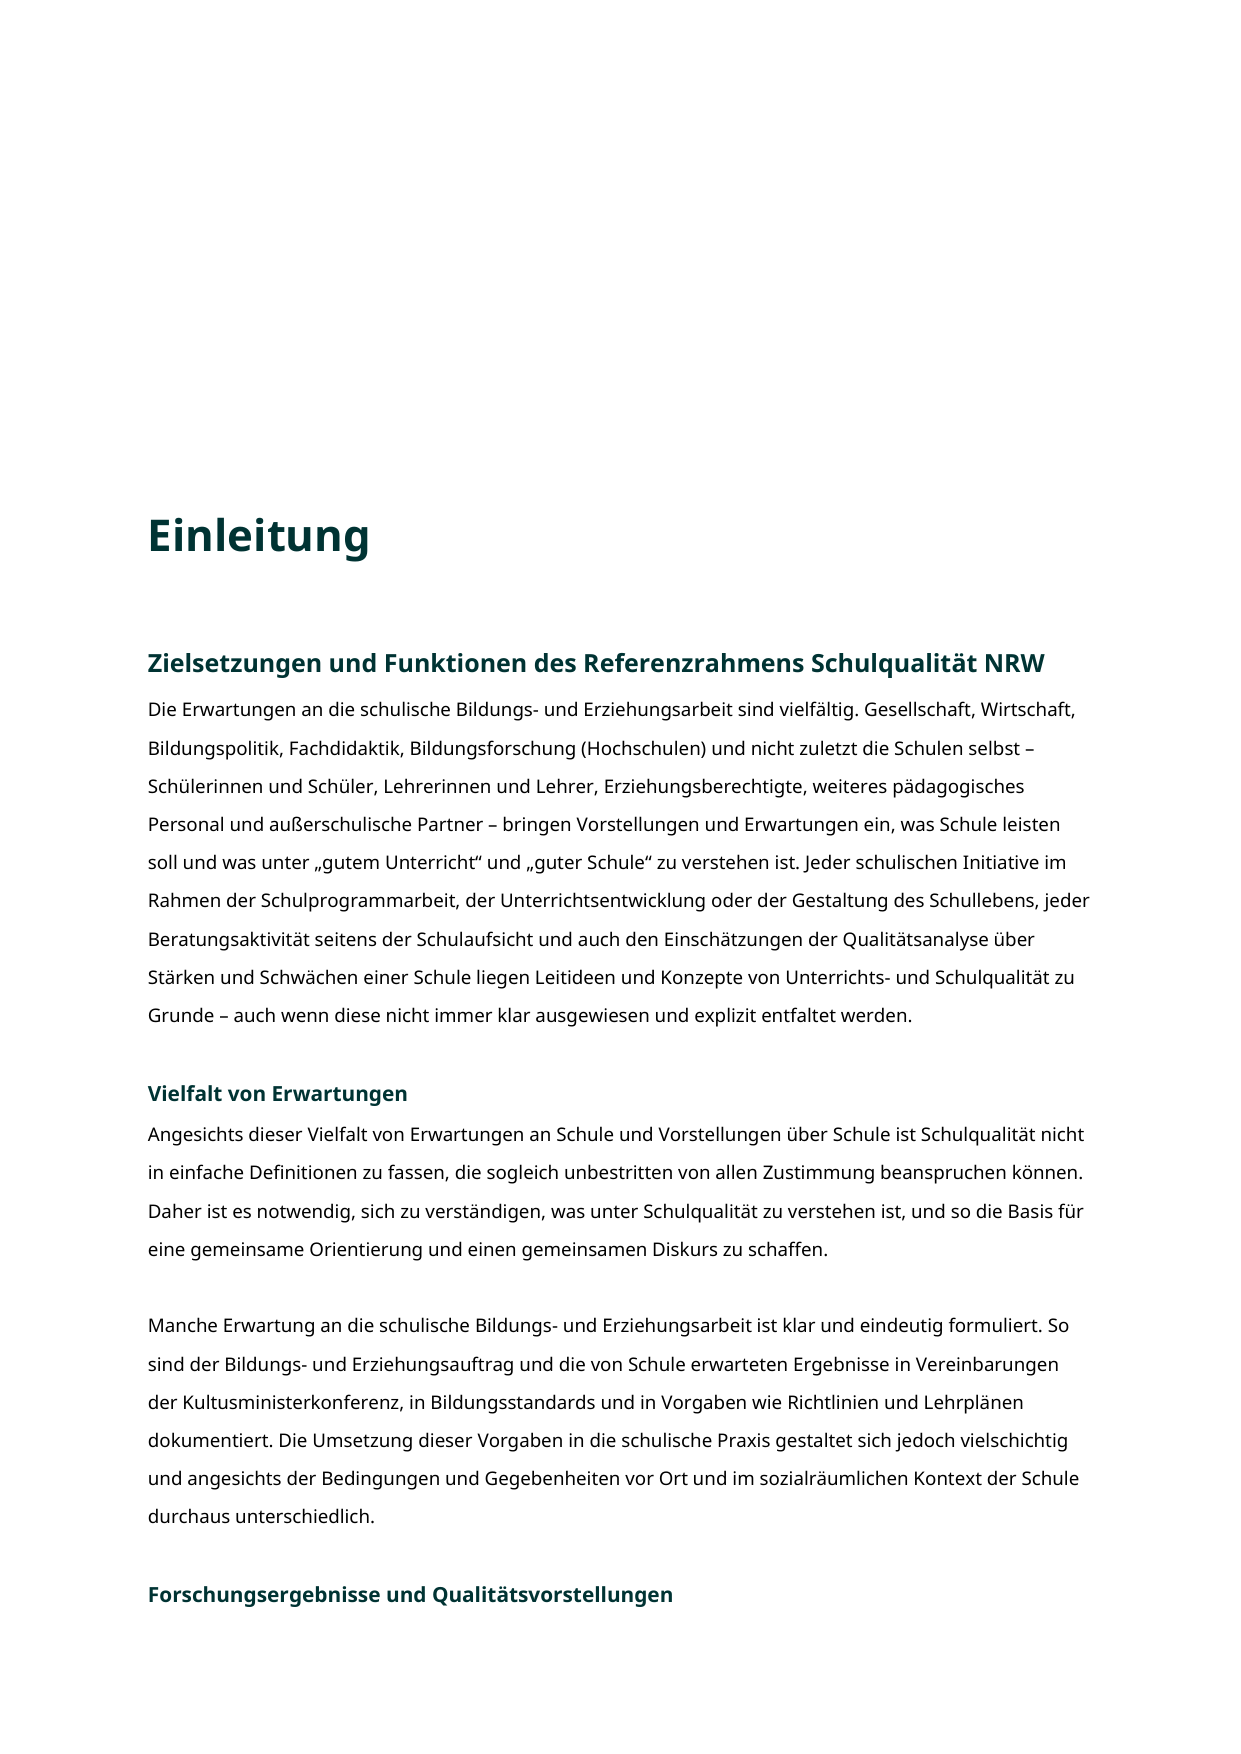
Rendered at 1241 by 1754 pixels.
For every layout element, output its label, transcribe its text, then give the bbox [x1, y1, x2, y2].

text Manche Erwartung an die schulische Bildungs- und Erziehungsarbeit ist klar und eindeutig formuliert. So sind der Bildungs- und Erziehungsauftrag und die von Schule erwarteten Ergebnisse in Vereinbarungen der Kultusministerkonferenz, in Bildungsstandards und in Vorgaben wie Richtlinien und Lehrplänen dokumentiert. Die Umsetzung dieser Vorgaben in die schulische Praxis gestaltet sich jedoch vielschichtig und angesichts der Bedingungen und Gegebenheiten vor Ort und im sozialräumlichen Kontext der Schule durchaus unterschiedlich. [148, 1313, 1093, 1529]
text Angesichts dieser Vielfalt von Erwartungen an Schule und Vorstellungen über Schule ist Schulqualität nicht in einfache Definitionen zu fassen, die sogleich unbestritten von allen Zustimmung beanspruchen können. Daher ist es notwendig, sich zu verständigen, was unter Schulqualität zu verstehen ist, und so die Basis für eine gemeinsame Orientierung und einen gemeinsamen Diskurs zu schaffen. [148, 1121, 1093, 1262]
text Zielsetzungen und Funktionen des Referenzrahmens Schulqualität NRW [148, 646, 1093, 679]
text Einleitung [148, 505, 1093, 565]
text Vielfalt von Erwartungen [148, 1079, 1093, 1107]
text Forschungsergebnisse und Qualitätsvorstellungen [148, 1580, 1093, 1609]
text Die Erwartungen an die schulische Bildungs- und Erziehungsarbeit sind vielfältig. Gesellschaft, Wirtschaft, Bildungspolitik, Fachdidaktik, Bildungsforschung (Hochschulen) und nicht zuletzt die Schulen selbst – Schülerinnen und Schüler, Lehrerinnen und Lehrer, Erziehungsberechtigte, weiteres pädagogisches Personal und außerschulische Partner – bringen Vorstellungen und Erwartungen ein, was Schule leisten soll und was unter „gutem Unterricht“ und „guter Schule“ zu verstehen ist. Jeder schulischen Initiative im Rahmen der Schulprogrammarbeit, der Unterrichtsentwicklung oder der Gestaltung des Schullebens, jeder Beratungsaktivität seitens der Schulaufsicht und auch den Einschätzungen der Qualitätsanalyse über Stärken und Schwächen einer Schule liegen Leitideen und Konzepte von Unterrichts- und Schulqualität zu Grunde – auch wenn diese nicht immer klar ausgewiesen und explizit entfaltet werden. [148, 697, 1093, 1028]
